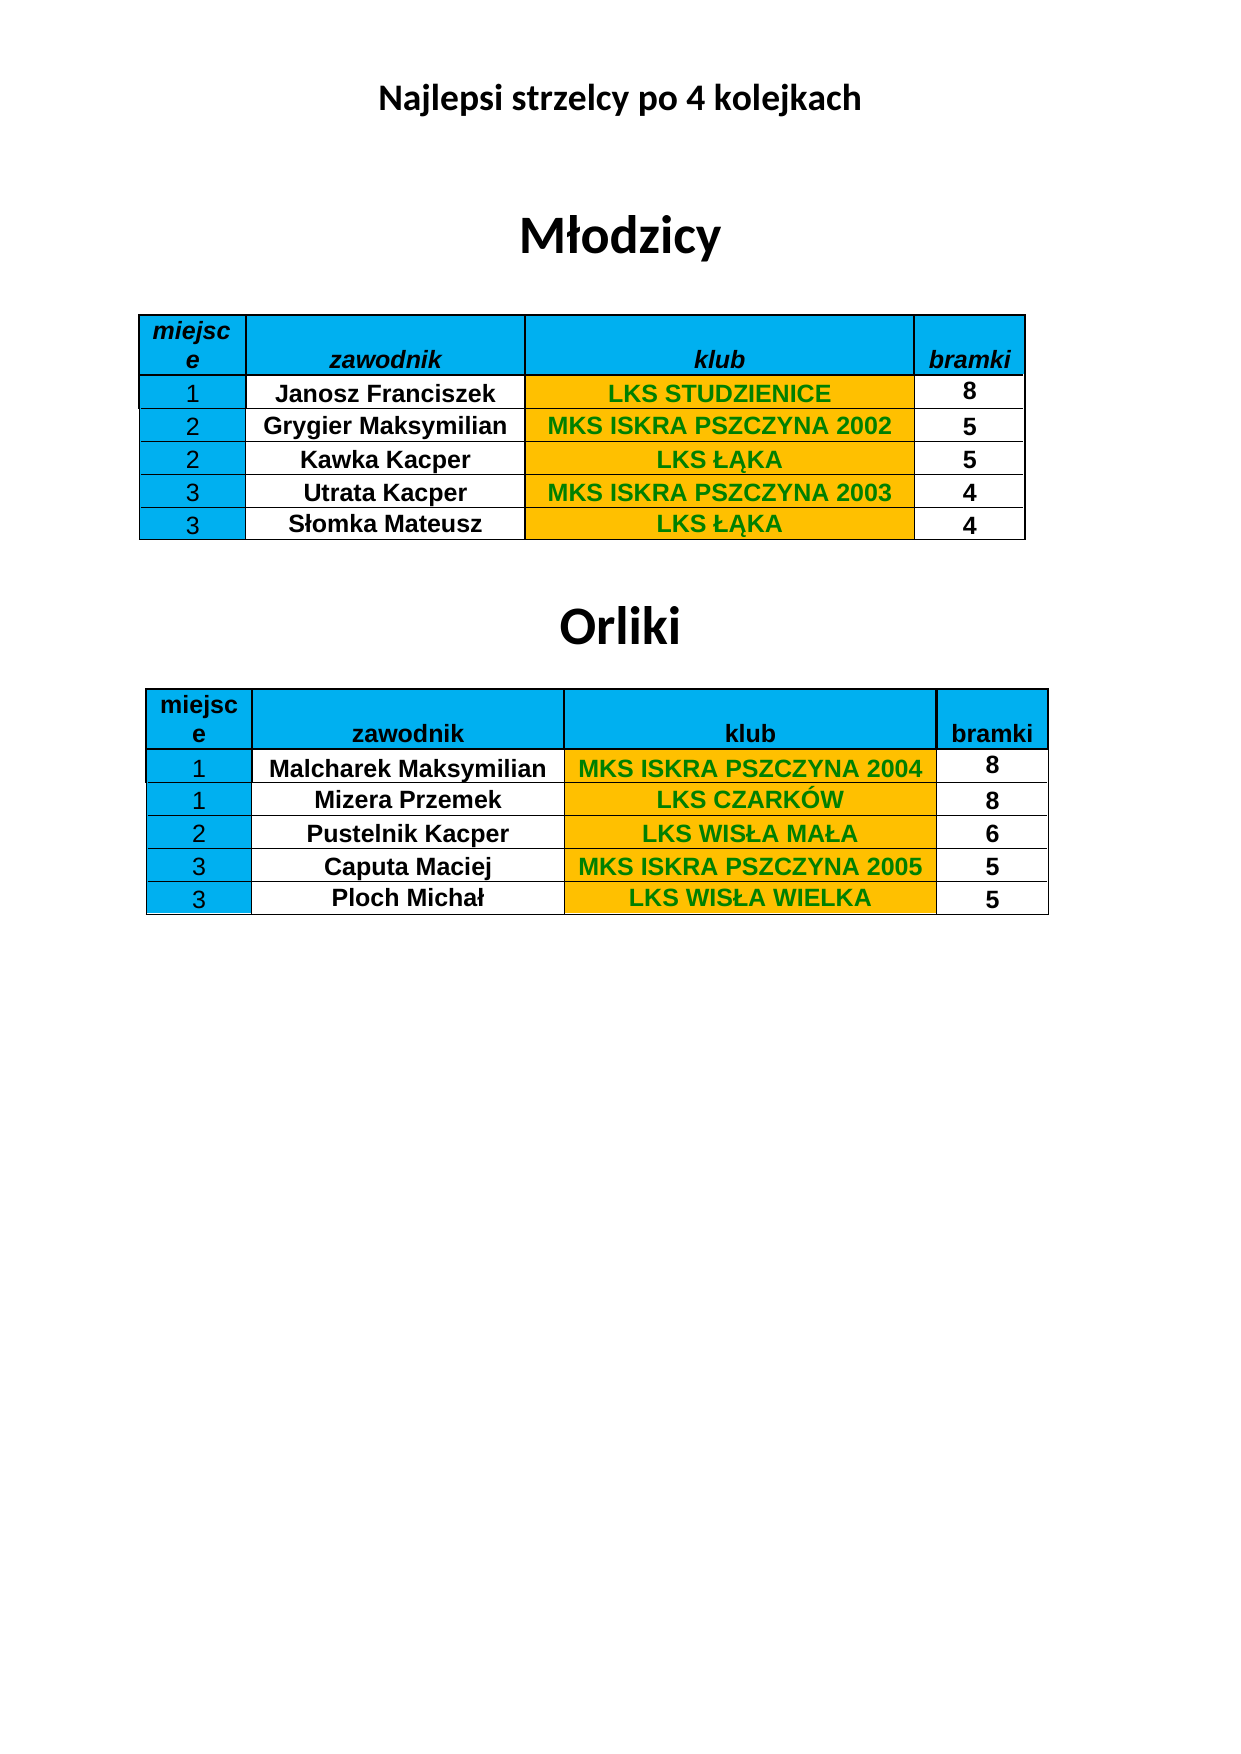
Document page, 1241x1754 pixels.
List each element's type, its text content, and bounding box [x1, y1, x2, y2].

text Najlepsi strzelcy po 4 kolejkach [148, 74, 1093, 120]
table_cell 5 [937, 881, 1048, 913]
table_cell 8 [915, 374, 1024, 408]
table_cell Caputa Maciej [252, 849, 564, 881]
table_header zawodnik [253, 690, 563, 748]
text Młodzicy [148, 200, 1093, 267]
table_cell LKS WISŁA WIELKA [565, 882, 936, 913]
table_cell Utrata Kacper [246, 475, 524, 507]
table_header miejsce [140, 316, 245, 374]
table_cell 2 [147, 816, 251, 848]
table_cell 5 [915, 441, 1024, 474]
table_cell 6 [937, 815, 1048, 848]
table_cell Kawka Kacper [246, 442, 524, 474]
table_cell Ploch Michał [252, 882, 564, 913]
table_cell Pustelnik Kacper [252, 816, 564, 848]
table_cell MKS ISKRA PSZCZYNA 2003 [526, 475, 914, 507]
table_cell Grygier Maksymilian [246, 409, 524, 441]
table_cell LKS ŁĄKA [526, 508, 914, 539]
table_cell 2 [140, 409, 245, 441]
table_cell 3 [140, 475, 245, 507]
table_cell 5 [937, 848, 1048, 881]
table_cell MKS ISKRA PSZCZYNA 2002 [526, 409, 914, 441]
table_header bramki [938, 690, 1047, 748]
table_cell Janosz Franciszek [247, 376, 524, 408]
table_cell LKS WISŁA MAŁA [565, 816, 936, 848]
table_cell 8 [937, 782, 1048, 815]
table_header zawodnik [247, 316, 524, 374]
table_cell LKS STUDZIENICE [526, 376, 914, 408]
table_cell Mizera Przemek [252, 783, 564, 815]
table_cell 1 [140, 376, 245, 408]
table_cell 3 [147, 882, 251, 913]
table_cell 2 [140, 442, 245, 474]
table_header klub [565, 690, 935, 748]
table_header klub [526, 316, 913, 374]
table_cell 4 [915, 507, 1024, 539]
table_cell 8 [937, 750, 1048, 782]
table_cell 3 [140, 508, 245, 539]
table_cell 1 [147, 783, 251, 815]
table_cell LKS CZARKÓW [565, 783, 936, 815]
table_header miejsce [147, 690, 251, 748]
table_cell 5 [915, 408, 1024, 441]
table_header bramki [915, 316, 1024, 374]
table_cell 1 [147, 750, 251, 782]
table_cell MKS ISKRA PSZCZYNA 2004 [565, 750, 936, 782]
text Orliki [148, 591, 1093, 658]
table_cell MKS ISKRA PSZCZYNA 2005 [565, 849, 936, 881]
table_cell 4 [915, 474, 1024, 507]
table_cell LKS ŁĄKA [526, 442, 914, 474]
table_cell Słomka Mateusz [246, 508, 524, 539]
table_cell 3 [147, 849, 251, 881]
table_cell Malcharek Maksymilian [253, 750, 564, 782]
